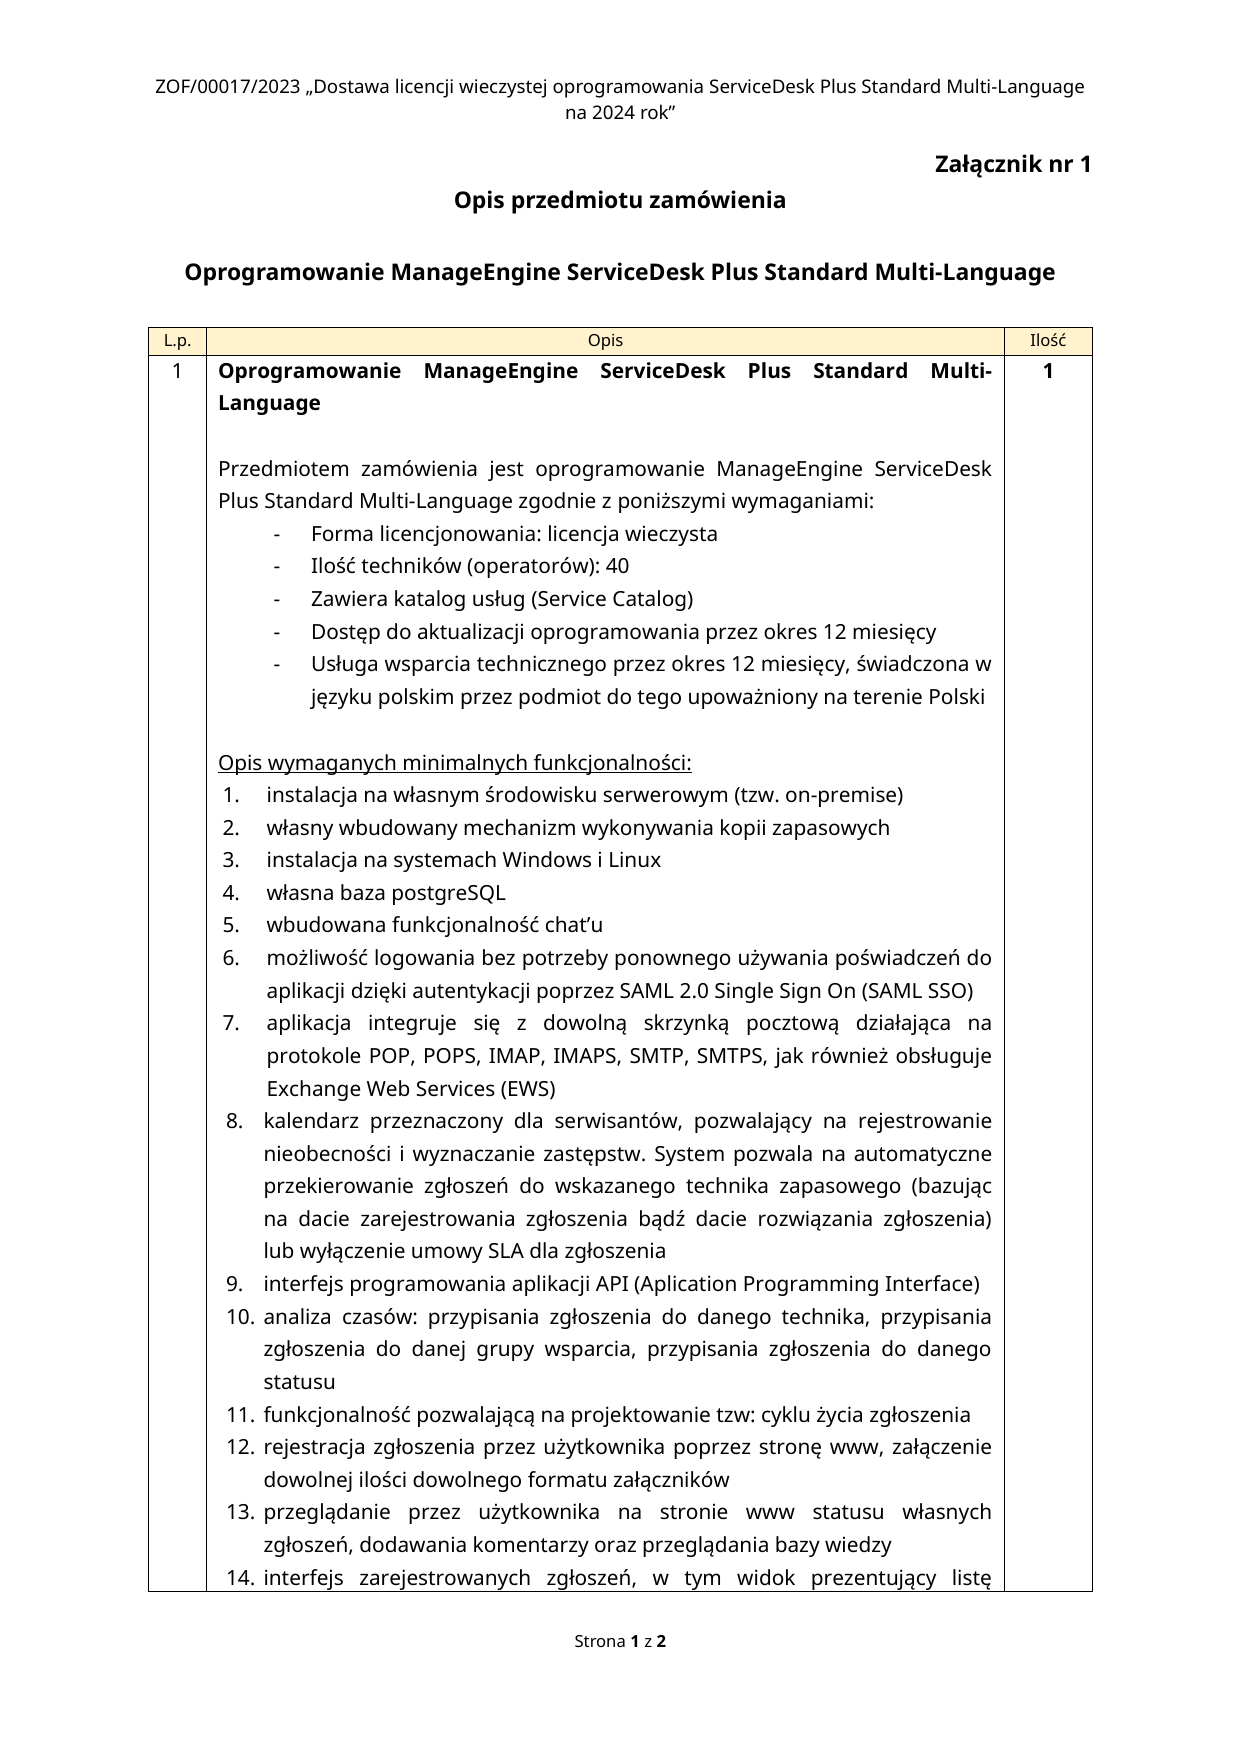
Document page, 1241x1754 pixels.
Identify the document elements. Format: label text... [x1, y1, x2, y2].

text Załącznik nr 1 [148, 148, 1093, 179]
table_cell 1 [149, 356, 206, 1591]
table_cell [207, 356, 1004, 1591]
table_header L.p. [149, 328, 206, 355]
table_header Ilość [1005, 328, 1092, 355]
table_cell 1 [1005, 356, 1092, 1591]
text Opis przedmiotu zamówienia [148, 183, 1093, 215]
table_header Opis [207, 328, 1004, 355]
text Oprogramowanie ManageEngine ServiceDesk Plus Standard Multi-Language [148, 255, 1093, 287]
